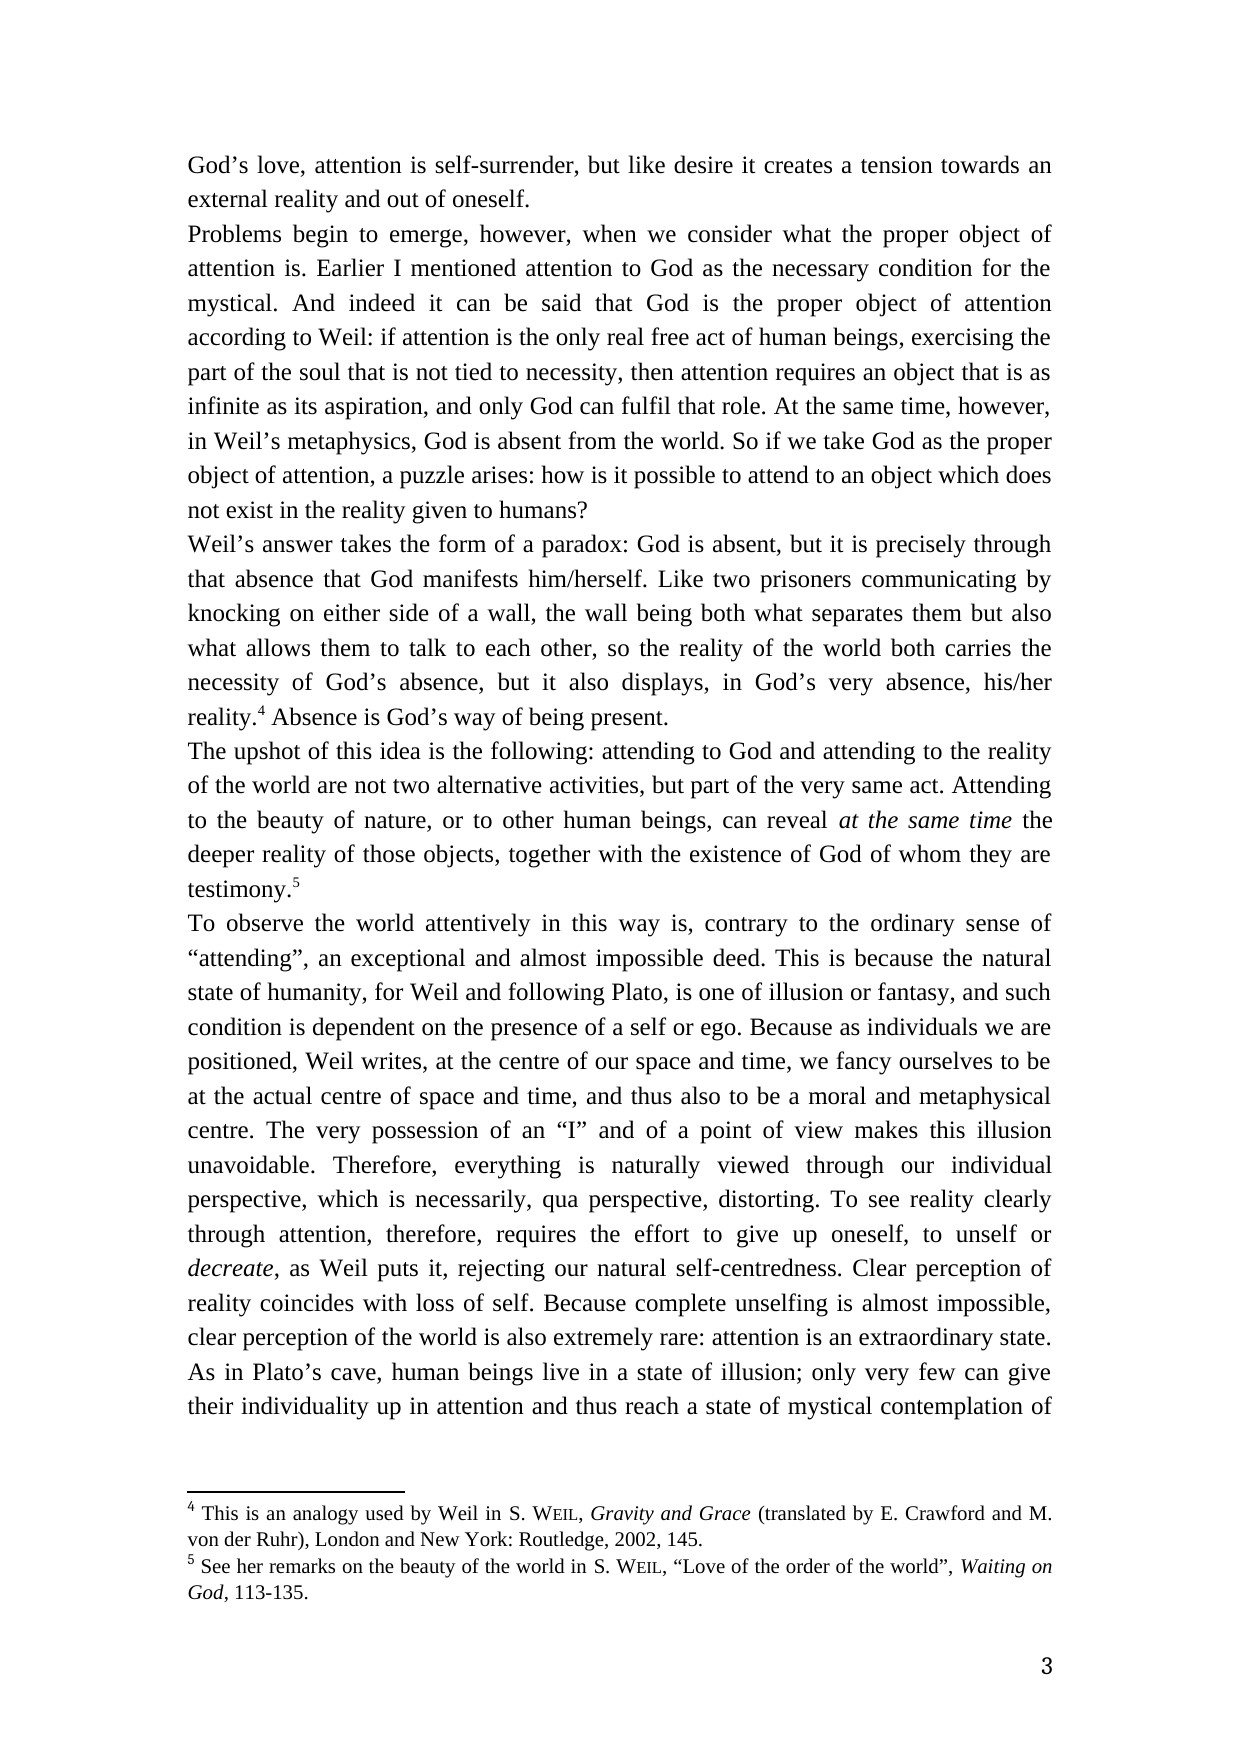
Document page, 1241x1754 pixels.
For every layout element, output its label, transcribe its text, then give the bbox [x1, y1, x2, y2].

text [187, 908, 1053, 1420]
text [187, 150, 1053, 213]
text Problems begin to emerge, however, when we consider what the proper object of attention is. Earlier I mentioned attention to God as the necessary condition for the mystical. And indeed it can be said that God is the proper object of attention according to Weil: if attention is the only real free act of human beings, exercising the part of the soul that is not tied to necessity, then attention requires an object that is as infinite as its aspiration, and only God can fulfil that role. At the same time, however, in Weil’s metaphysics, God is absent from the world. So if we take God as the proper object of attention, a puzzle arises: how is it possible to attend to an object which does not exist in the reality given to humans? [187, 219, 1053, 523]
text Weil’s answer takes the form of a paradox: God is absent, but it is precisely through that absence that God manifests him/herself. Like two prisoners communicating by knocking on either side of a wall, the wall being both what separates them but also what allows them to talk to each other, so the reality of the world both carries the necessity of God’s absence, but it also displays, in God’s very absence, his/her reality. Absence is God’s way of being present. [187, 529, 1053, 730]
text The upshot of this idea is the following: attending to God and attending to the reality of the world are not two alternative activities, but part of the very same act. Attending to the beauty of nature, or to other human beings, can reveal at the same time the deeper reality of those objects, together with the existence of God of whom they are testimony. [187, 736, 1053, 903]
